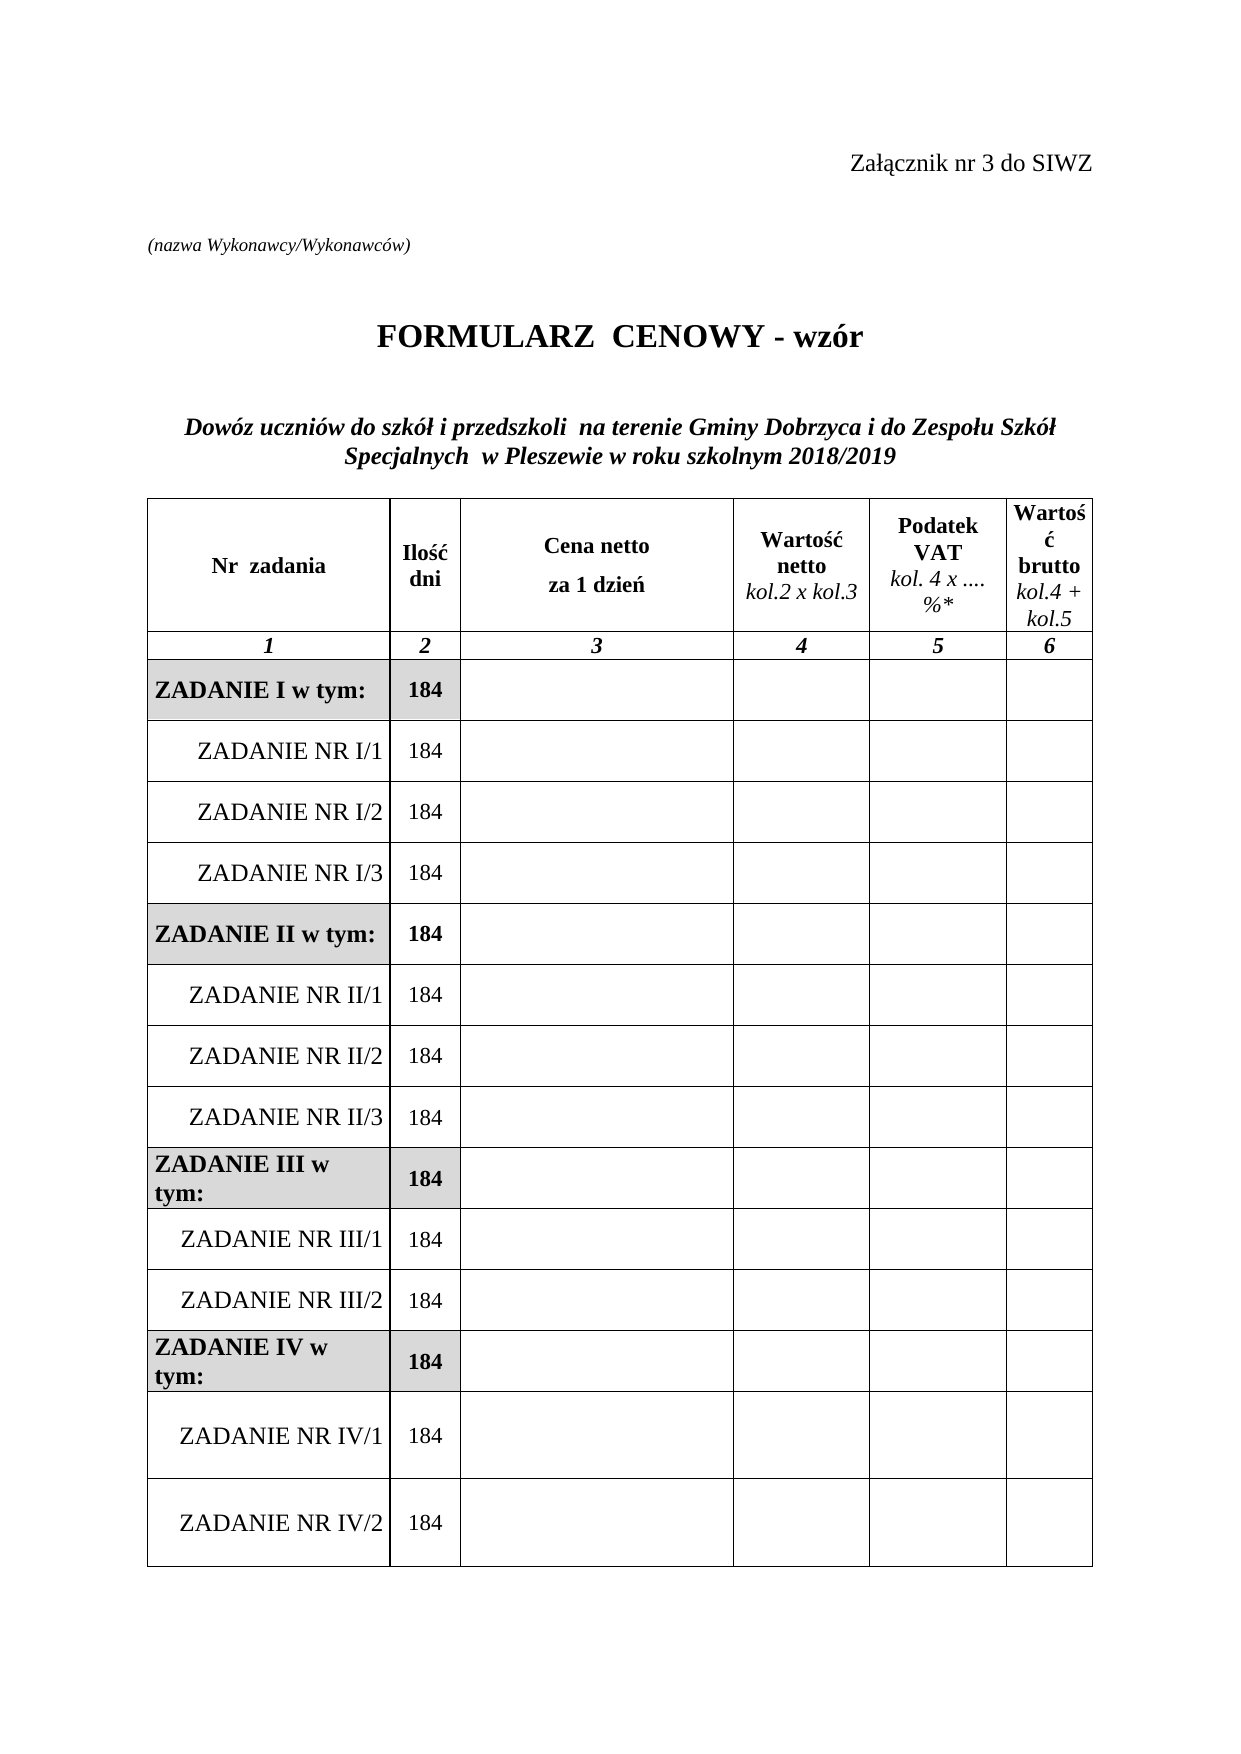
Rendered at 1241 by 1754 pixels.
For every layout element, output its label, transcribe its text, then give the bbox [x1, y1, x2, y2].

table_cell [1007, 782, 1092, 842]
table_cell [734, 1392, 869, 1478]
table_cell [870, 965, 1006, 1025]
table_cell [1007, 660, 1092, 719]
table_cell 184 [391, 1331, 460, 1391]
table_cell [461, 1479, 733, 1566]
table_cell 5 [870, 632, 1006, 658]
table_cell [1007, 1026, 1092, 1086]
table_cell [461, 843, 733, 903]
table_cell [870, 782, 1006, 842]
table_header Ilość dni [391, 499, 460, 631]
table_cell [870, 1087, 1006, 1147]
table_cell ZADANIE I w tym: [148, 660, 389, 719]
table_cell [1007, 1087, 1092, 1147]
table_cell [734, 1087, 869, 1147]
table_cell ZADANIE NR I/3 [148, 843, 389, 903]
table_cell [734, 660, 869, 719]
table_header Nr zadania [148, 499, 389, 631]
table_cell [734, 965, 869, 1025]
table_cell 184 [391, 1479, 460, 1566]
table_cell 184 [391, 782, 460, 842]
table_cell [870, 843, 1006, 903]
table_cell 184 [391, 843, 460, 903]
table_cell ZADANIE NR III/2 [148, 1270, 389, 1330]
table_cell [1007, 1479, 1092, 1566]
table_cell [734, 1026, 869, 1086]
table_cell [461, 721, 733, 781]
table_header Podatek VAT kol. 4 x .... %* [870, 499, 1006, 631]
text (nazwa Wykonawcy/Wykonawców) [148, 234, 1090, 255]
table_header Cena netto za 1 dzień [461, 499, 733, 631]
table_cell 2 [391, 632, 460, 658]
table_cell [1007, 1148, 1092, 1208]
table_cell [734, 1331, 869, 1391]
table_cell ZADANIE IV w tym: [148, 1331, 389, 1391]
table_cell [870, 1331, 1006, 1391]
table_cell ZADANIE NR III/1 [148, 1209, 389, 1269]
table_cell 184 [391, 721, 460, 781]
table_cell [734, 843, 869, 903]
table_cell [870, 1026, 1006, 1086]
table_cell [734, 1209, 869, 1269]
table_cell [734, 721, 869, 781]
table_cell [461, 782, 733, 842]
table_cell ZADANIE NR II/1 [148, 965, 389, 1025]
table_cell [1007, 904, 1092, 964]
table_cell [1007, 1270, 1092, 1330]
table_cell [461, 904, 733, 964]
table_cell [461, 1270, 733, 1330]
table_cell [870, 1148, 1006, 1208]
table_cell [870, 1392, 1006, 1478]
table_cell [870, 1209, 1006, 1269]
table_cell [461, 965, 733, 1025]
table_header Wartość netto kol.2 x kol.3 [734, 499, 869, 631]
table_cell 4 [734, 632, 869, 658]
table_cell ZADANIE II w tym: [148, 904, 389, 964]
table_cell 184 [391, 1148, 460, 1208]
subtitle Załącznik nr 3 do SIWZ [148, 148, 1093, 176]
table_cell [870, 660, 1006, 719]
table_cell 3 [461, 632, 733, 658]
table_cell [734, 1270, 869, 1330]
table_cell 184 [391, 965, 460, 1025]
table_cell [461, 660, 733, 719]
table_cell [870, 1479, 1006, 1566]
table_cell 6 [1007, 632, 1092, 658]
table_cell 1 [148, 632, 389, 658]
table_cell ZADANIE NR II/3 [148, 1087, 389, 1147]
table_cell 184 [391, 660, 460, 719]
table_cell [1007, 721, 1092, 781]
table_cell [734, 904, 869, 964]
table_cell [734, 1479, 869, 1566]
text Dowóz uczniów do szkół i przedszkoli na terenie Gminy Dobrzyca i do Zespołu Szkół Specjalnych w Pleszewie w roku szkolnym 2018/2019 [148, 412, 1093, 469]
subtitle FORMULARZ CENOWY - wzór [148, 316, 1093, 354]
table_cell 184 [391, 1087, 460, 1147]
table_cell ZADANIE NR IV/1 [148, 1392, 389, 1478]
table_cell ZADANIE III w tym: [148, 1148, 389, 1208]
table_cell [870, 721, 1006, 781]
table_cell [461, 1148, 733, 1208]
table_cell [1007, 1209, 1092, 1269]
table_cell [870, 1270, 1006, 1330]
table_cell 184 [391, 904, 460, 964]
table_cell ZADANIE NR IV/2 [148, 1479, 389, 1566]
table_header Wartość brutto kol.4 + kol.5 [1007, 499, 1092, 631]
table_cell [870, 904, 1006, 964]
table_cell 184 [391, 1392, 460, 1478]
table_cell 184 [391, 1026, 460, 1086]
table_cell [461, 1209, 733, 1269]
table_cell [461, 1087, 733, 1147]
table_cell ZADANIE NR I/2 [148, 782, 389, 842]
table_cell [461, 1331, 733, 1391]
table_cell [734, 782, 869, 842]
table_cell [1007, 843, 1092, 903]
table_cell [1007, 1331, 1092, 1391]
table_cell [461, 1026, 733, 1086]
table_cell [734, 1148, 869, 1208]
table_cell [461, 1392, 733, 1478]
table_cell 184 [391, 1270, 460, 1330]
table_cell 184 [391, 1209, 460, 1269]
table_cell ZADANIE NR II/2 [148, 1026, 389, 1086]
table_cell ZADANIE NR I/1 [148, 721, 389, 781]
table_cell [1007, 1392, 1092, 1478]
table_cell [1007, 965, 1092, 1025]
